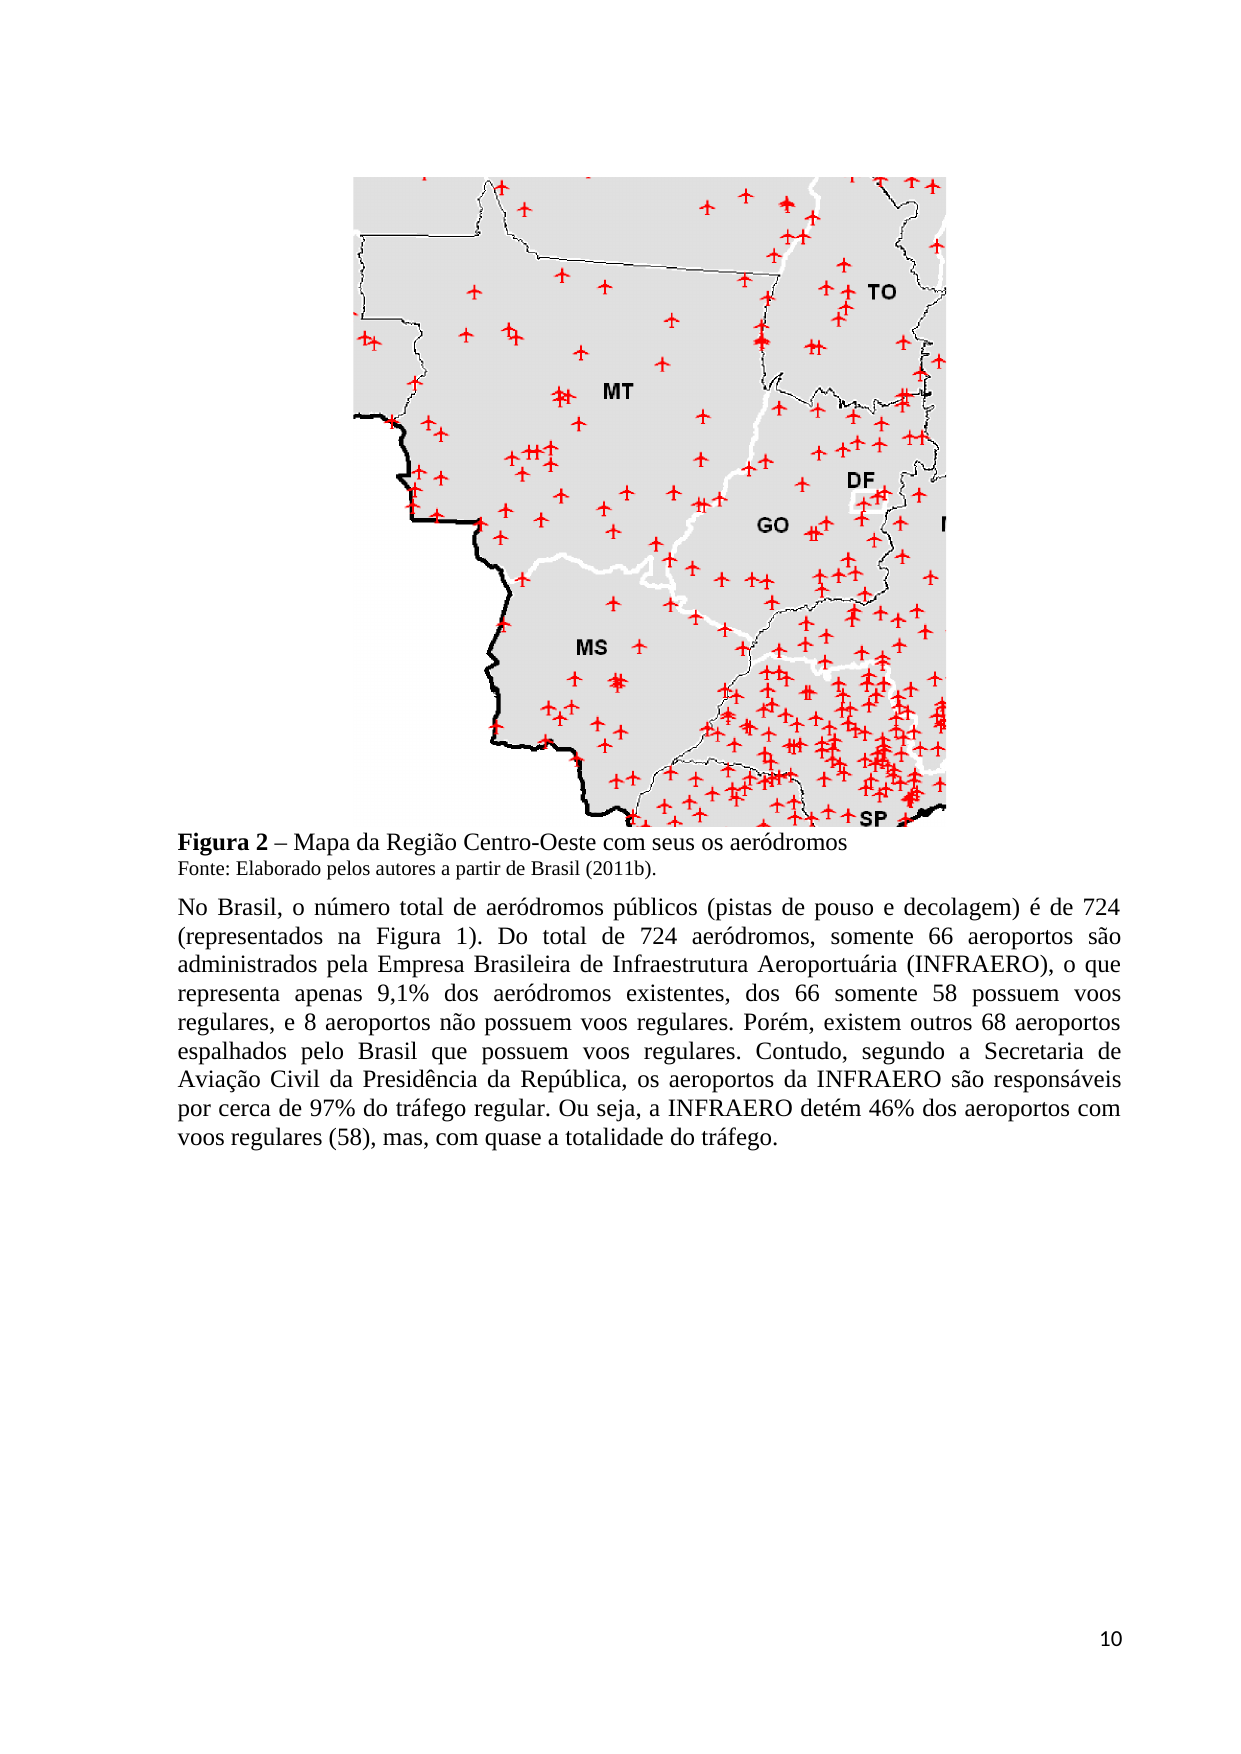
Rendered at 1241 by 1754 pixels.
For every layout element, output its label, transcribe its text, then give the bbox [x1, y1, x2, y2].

text Fonte: Elaborado pelos autores a partir de Brasil (2011b). [177, 856, 1122, 879]
text Figura 2 – Mapa da Região Centro-Oeste com seus os aeródromos [177, 827, 1122, 856]
text No Brasil, o número total de aeródromos públicos (pistas de pouso e decolagem) é de 724 (representados na Figura 1). Do total de 724 aeródromos, somente 66 aeroportos são administrados pela Empresa Brasileira de Infraestrutura Aeroportuária (INFRAERO), o que representa apenas 9,1% dos aeródromos existentes, dos 66 somente 58 possuem voos regulares, e 8 aeroportos não possuem voos regulares. Porém, existem outros 68 aeroportos espalhados pelo Brasil que possuem voos regulares. Contudo, segundo a Secretaria de Aviação Civil da Presidência da República, os aeroportos da INFRAERO são responsáveis por cerca de 97% do tráfego regular. Ou seja, a INFRAERO detém 46% dos aeroportos com voos regulares (58), mas, com quase a totalidade do tráfego. [177, 892, 1122, 1151]
picture [353, 177, 947, 827]
